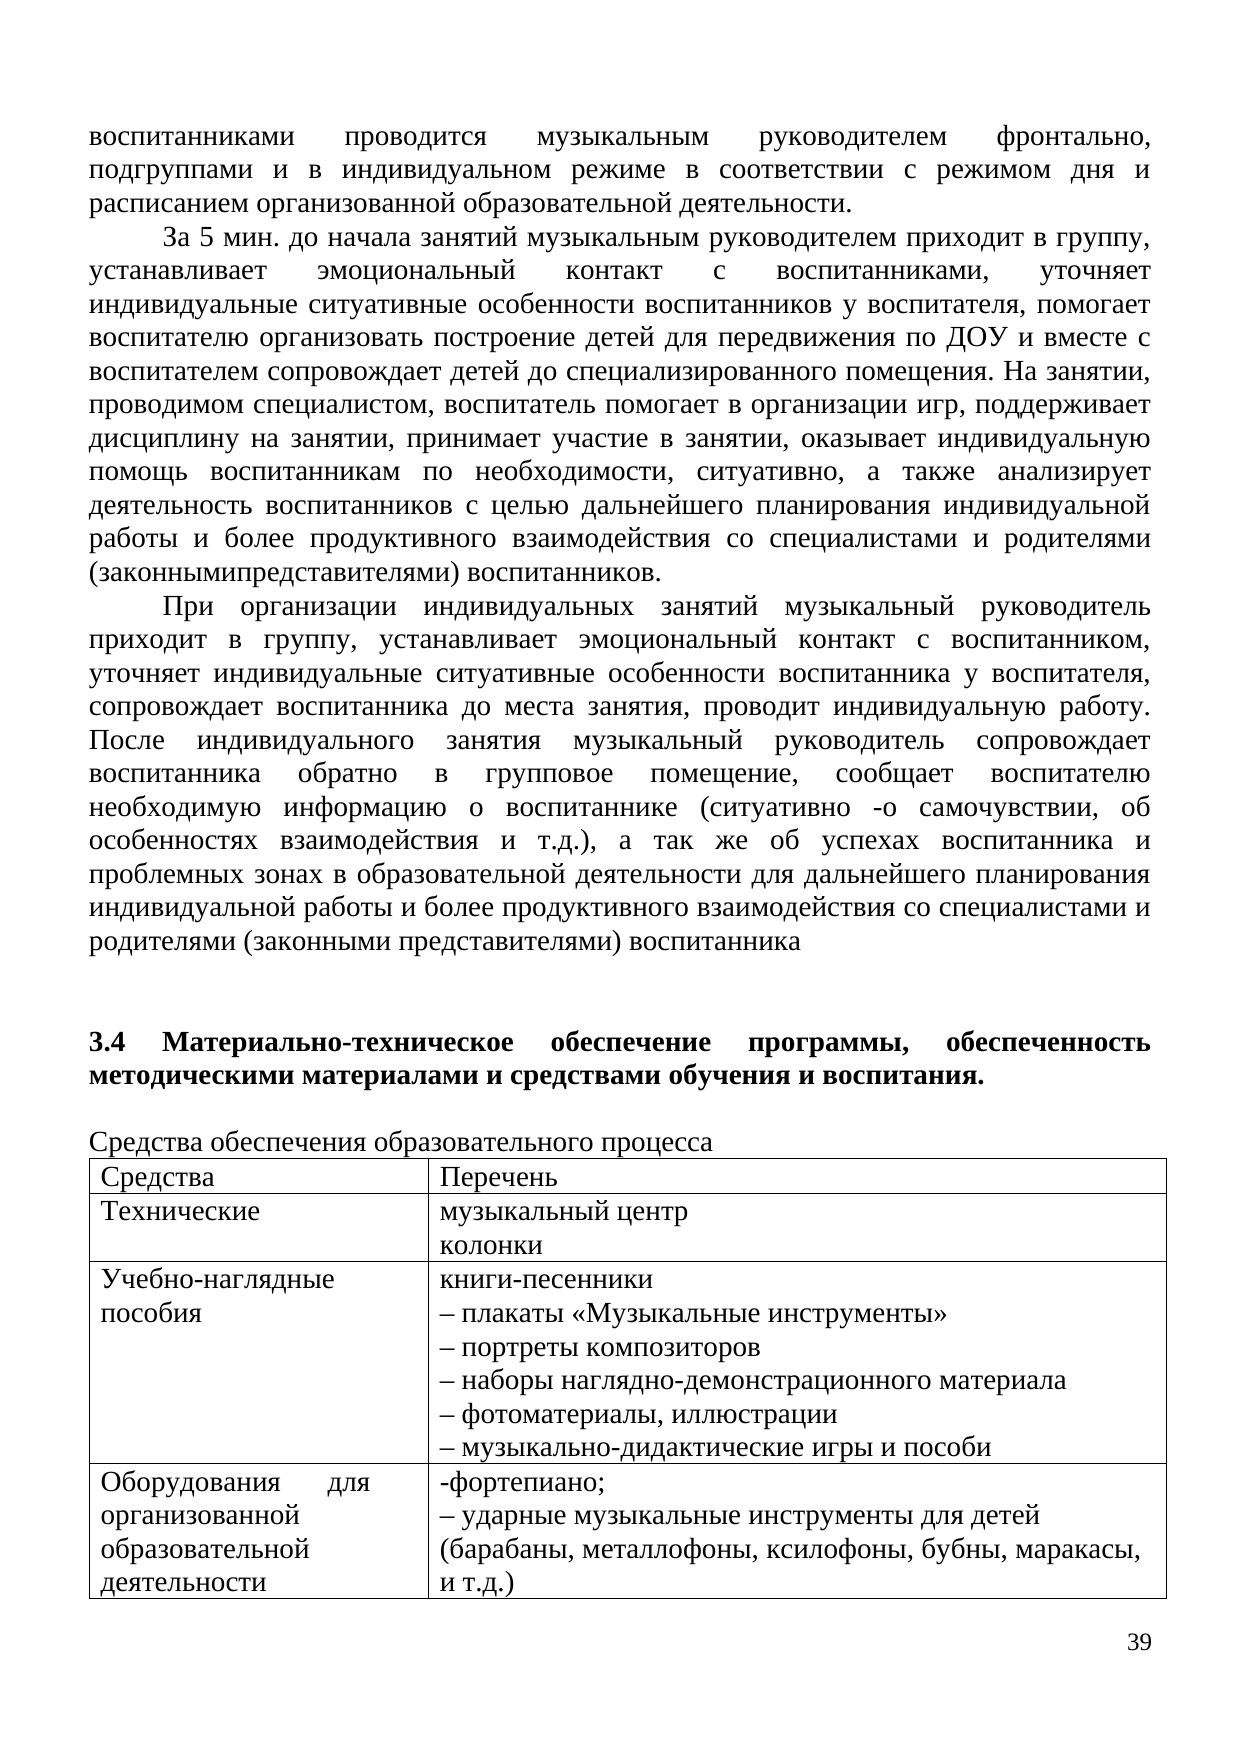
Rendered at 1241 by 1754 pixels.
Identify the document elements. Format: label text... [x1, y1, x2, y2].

table_cell Учебно-наглядные пособия [90, 1262, 428, 1463]
text При организации индивидуальных занятий музыкальный руководитель приходит в группу, устанавливает эмоциональный контакт с воспитанником, уточняет индивидуальные ситуативные особенности воспитанника у воспитателя, сопровождает воспитанника до места занятия, проводит индивидуальную работу. После индивидуального занятия музыкальный руководитель сопровождает воспитанника обратно в групповое помещение, сообщает воспитателю необходимую информацию о воспитаннике (ситуативно -о самочувствии, об особенностях взаимодействия и т.д.), а так же об успехах воспитанника и проблемных зонах в образовательной деятельности для дальнейшего планирования индивидуальной работы и более продуктивного взаимодействия со специалистами и родителями (законными представителями) воспитанника [89, 588, 1152, 957]
text За 5 мин. до начала занятий музыкальным руководителем приходит в группу, устанавливает эмоциональный контакт с воспитанниками, уточняет индивидуальные ситуативные особенности воспитанников у воспитателя, помогает воспитателю организовать построение детей для передвижения по ДОУ и вместе с воспитателем сопровождает детей до специализированного помещения. На занятии, проводимом специалистом, воспитатель помогает в организации игр, поддерживает дисциплину на занятии, принимает участие в занятии, оказывает индивидуальную помощь воспитанникам по необходимости, ситуативно, а также анализирует деятельность воспитанников с целью дальнейшего планирования индивидуальной работы и более продуктивного взаимодействия со специалистами и родителями (законнымипредставителями) воспитанников. [89, 219, 1152, 588]
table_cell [429, 1464, 1166, 1598]
table_cell музыкальный центр колонки [429, 1194, 1166, 1261]
table_cell книги-песенники – плакаты «Музыкальные инструменты» – портреты композиторов – наборы наглядно-демонстрационного материала – фотоматериалы, иллюстрации – музыкально-дидактические игры и пособи [429, 1262, 1166, 1463]
table_header Средства [90, 1159, 428, 1192]
table_header Перечень [429, 1159, 1166, 1192]
text Средства обеспечения образовательного процесса [89, 1124, 1152, 1158]
table_cell Технические [90, 1194, 428, 1261]
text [89, 118, 1152, 219]
text 3.4 Материально-техническое обеспечение программы, обеспеченность методическими материалами и средствами обучения и воспитания. [89, 1024, 1152, 1091]
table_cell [90, 1464, 428, 1598]
